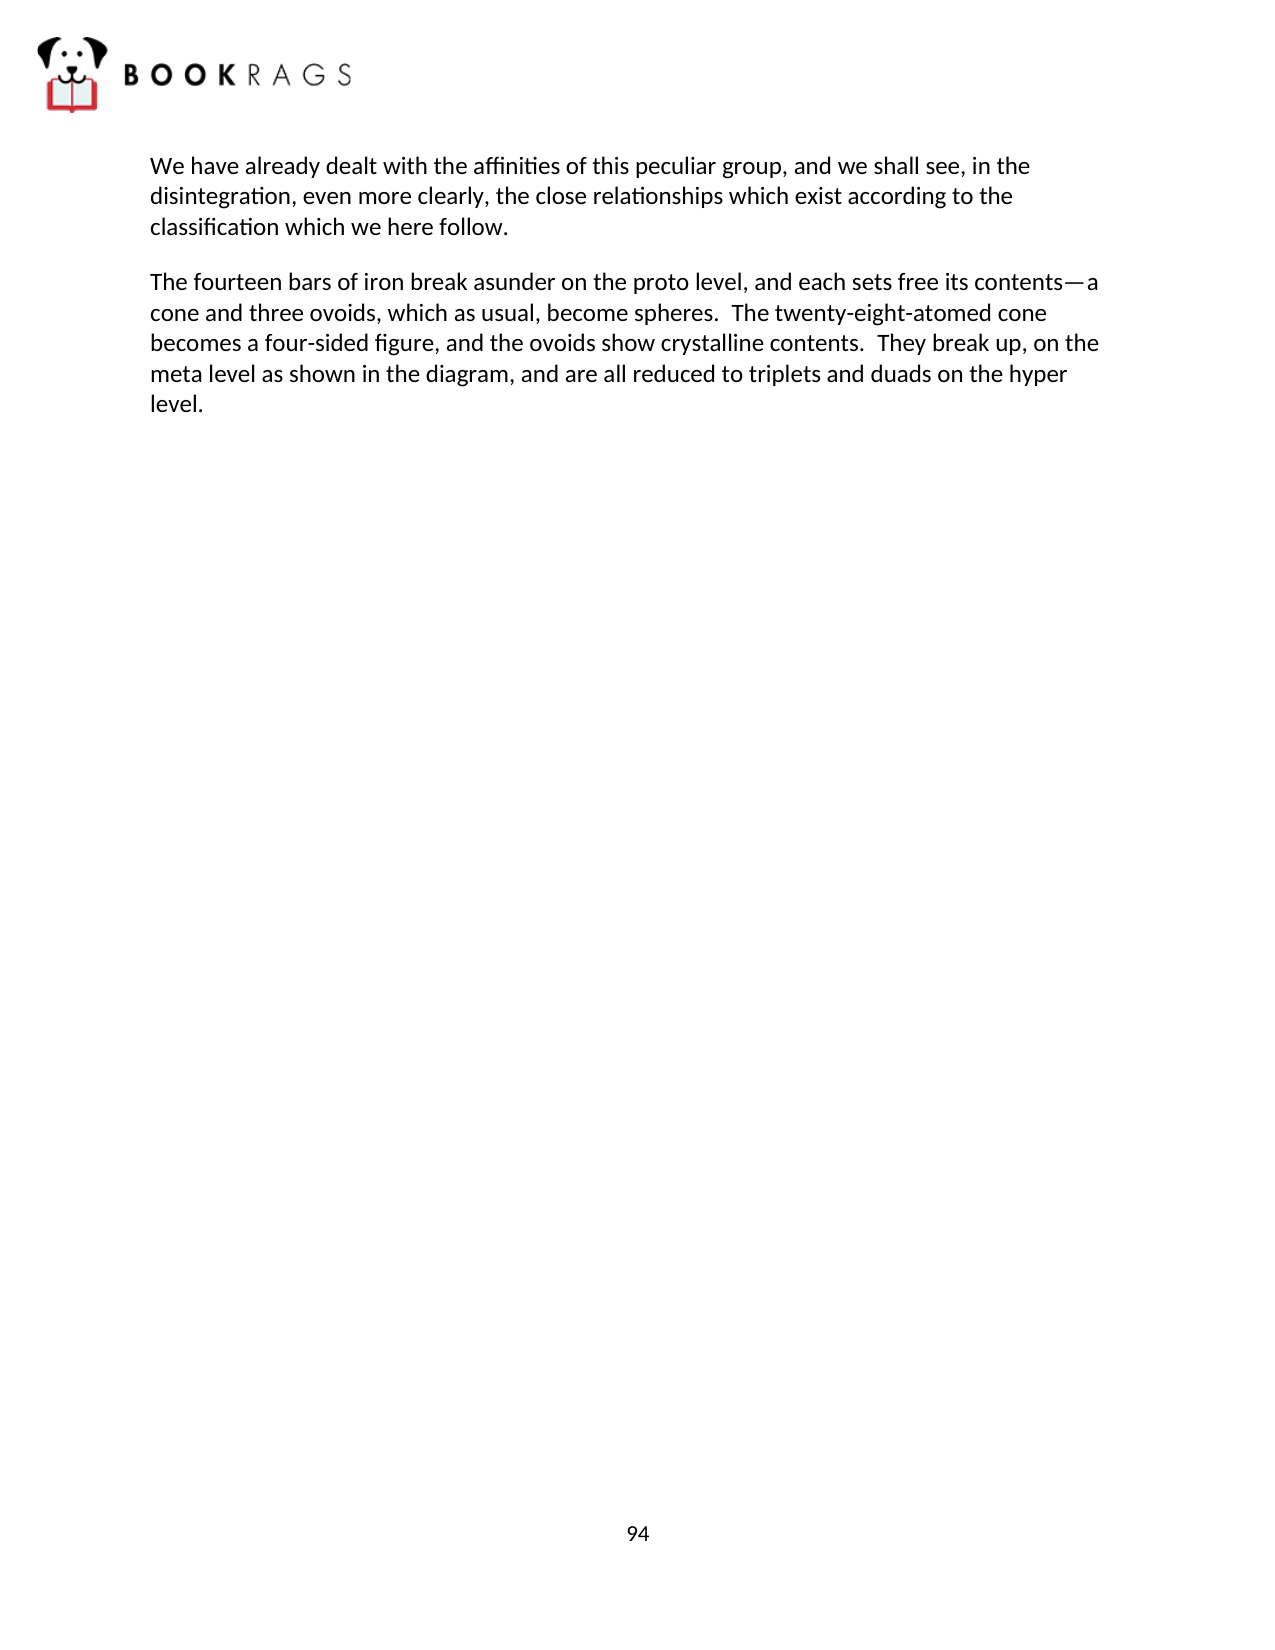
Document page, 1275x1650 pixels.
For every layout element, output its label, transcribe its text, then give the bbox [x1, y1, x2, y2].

text The fourteen bars of iron break asunder on the proto level, and each sets free its contents—­a cone and three ovoids, which as usual, become spheres. The twenty-eight-atomed cone becomes a four-sided figure, and the ovoids show crystalline contents. They break up, on the meta level as shown in the diagram, and are all reduced to triplets and duads on the hyper level. [150, 267, 1125, 419]
picture [37, 37, 351, 113]
text We have already dealt with the affinities of this peculiar group, and we shall see, in the disintegration, even more clearly, the close relationships which exist according to the classification which we here follow. [150, 150, 1125, 242]
